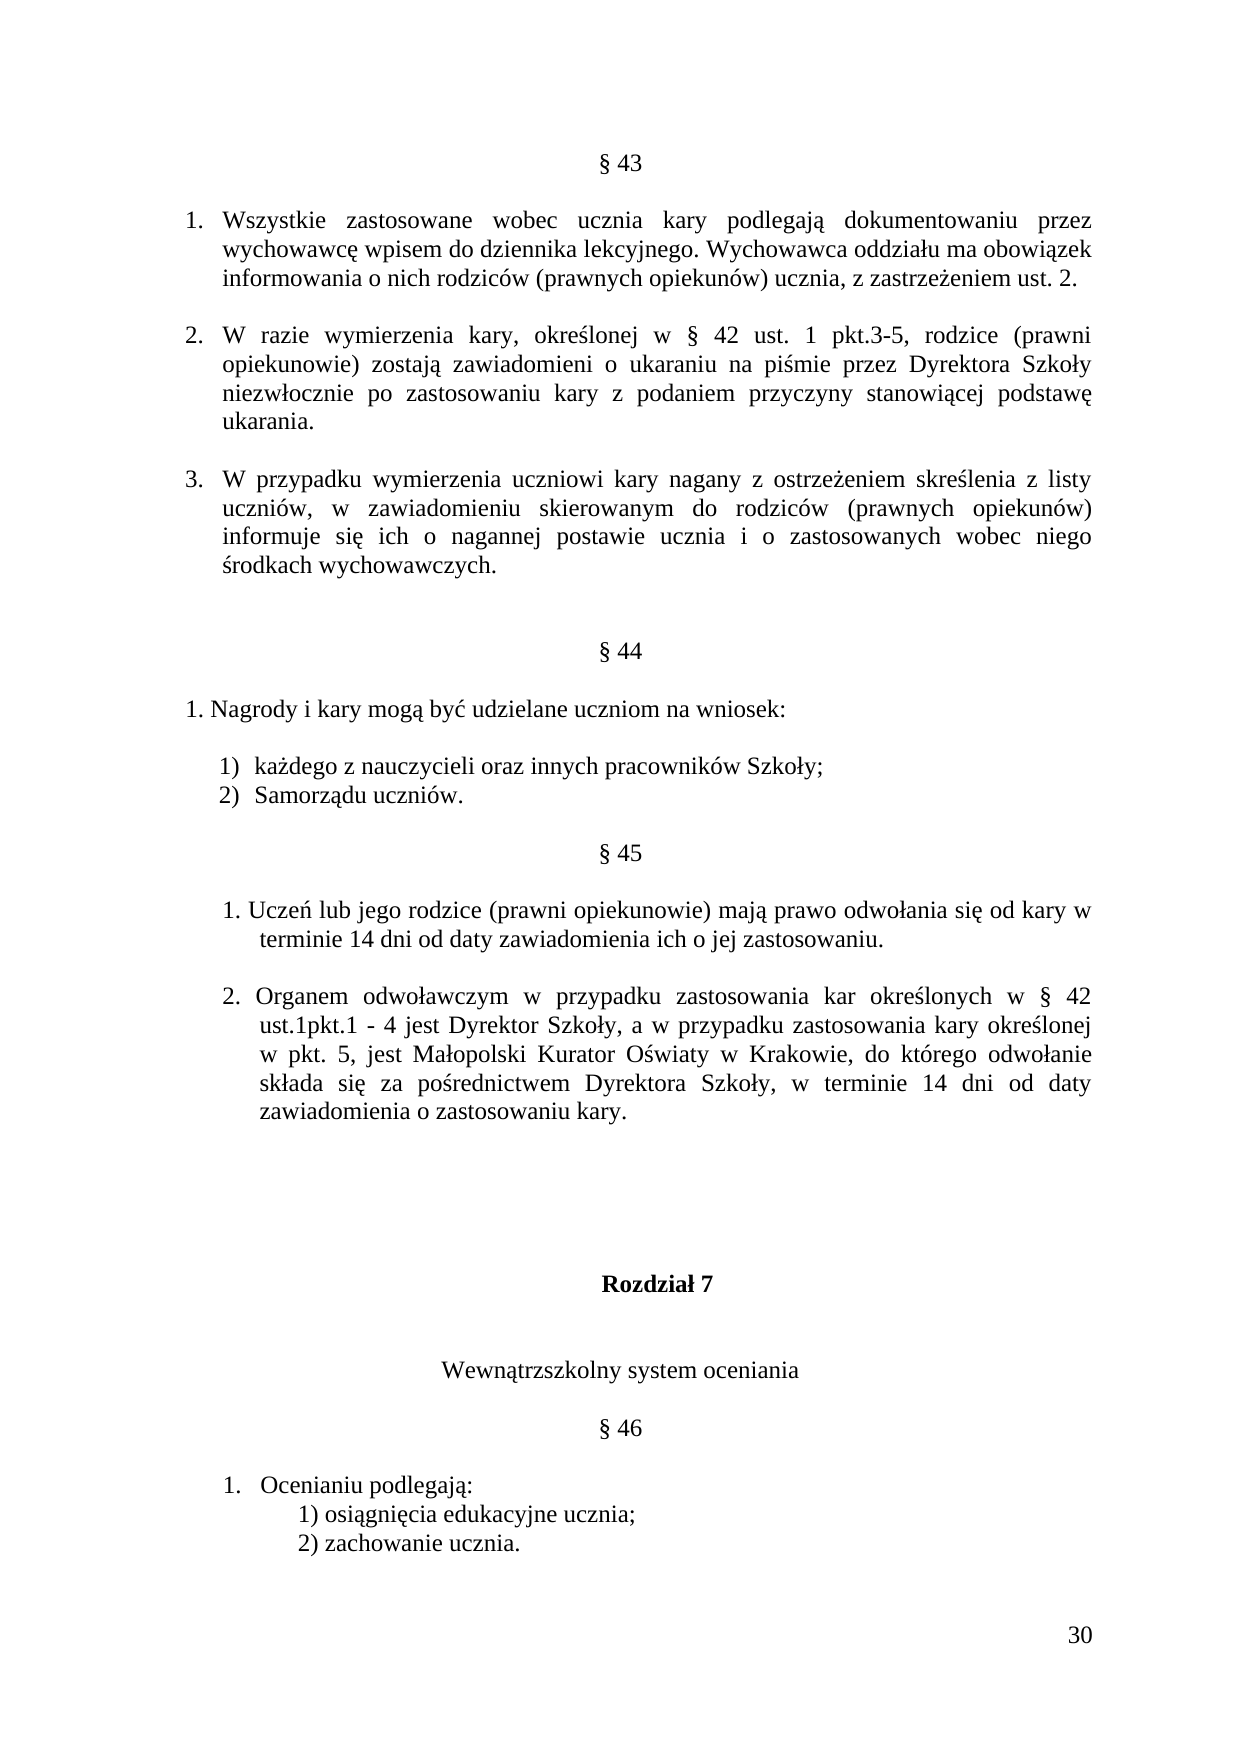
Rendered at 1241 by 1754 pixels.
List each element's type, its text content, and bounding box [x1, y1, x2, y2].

text 1) osiągnięcia edukacyjne ucznia; [298, 1499, 1092, 1528]
text 1. Uczeń lub jego rodzice (prawni opiekunowie) mają prawo odwołania się od kary w terminie 14 dni od daty zawiadomienia ich o jej zastosowaniu. [222, 895, 1092, 953]
list każdego z nauczycieli oraz innych pracowników Szkoły; [218, 751, 1092, 780]
list Wszystkie zastosowane wobec ucznia kary podlegają dokumentowaniu przez wychowawcę wpisem do dziennika lekcyjnego. Wychowawca oddziału ma obowiązek informowania o nich rodziców (prawnych opiekunów) ucznia, z zastrzeżeniem ust. 2. [185, 205, 1092, 291]
text Rozdział 7 [222, 1269, 1092, 1298]
list Samorządu uczniów. [218, 780, 1092, 809]
text § 44 [148, 636, 1092, 665]
text Wewnątrzszkolny system oceniania [148, 1355, 1092, 1384]
text 1. Nagrody i kary mogą być udzielane uczniom na wniosek: [148, 694, 1092, 723]
list Ocenianiu podlegają: [223, 1470, 1092, 1499]
text 2) zachowanie ucznia. [298, 1528, 1092, 1556]
text § 46 [148, 1413, 1092, 1441]
text 2. Organem odwoławczym w przypadku zastosowania kar określonych w § 42 ust.1pkt.1 - 4 jest Dyrektor Szkoły, a w przypadku zastosowania kary określonej w pkt. 5, jest Małopolski Kurator Oświaty w Krakowie, do którego odwołanie składa się za pośrednictwem Dyrektora Szkoły, w terminie 14 dni od daty zawiadomienia o zastosowaniu kary. [222, 981, 1092, 1125]
text § 45 [148, 838, 1092, 866]
text § 43 [148, 148, 1092, 176]
list W razie wymierzenia kary, określonej w § 42 ust. 1 pkt.3-5, rodzice (prawni opiekunowie) zostają zawiadomieni o ukaraniu na piśmie przez Dyrektora Szkoły niezwłocznie po zastosowaniu kary z podaniem przyczyny stanowiącej podstawę ukarania. [185, 320, 1092, 435]
list W przypadku wymierzenia uczniowi kary nagany z ostrzeżeniem skreślenia z listy uczniów, w zawiadomieniu skierowanym do rodziców (prawnych opiekunów) informuje się ich o nagannej postawie ucznia i o zastosowanych wobec niego środkach wychowawczych. [185, 464, 1092, 579]
